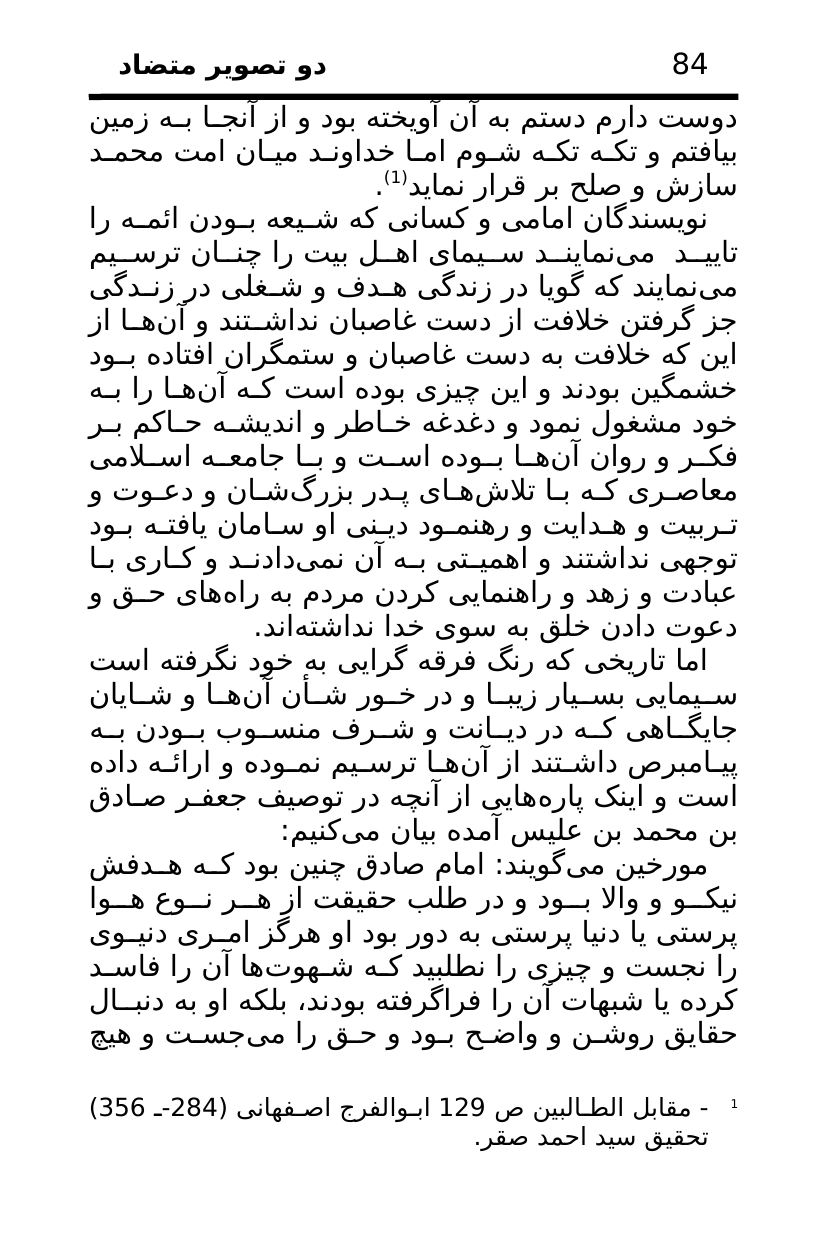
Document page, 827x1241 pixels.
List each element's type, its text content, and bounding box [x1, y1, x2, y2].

text نویسندگان امامی و کسانی که شیعه بودن ائمه را تایید می‌نمایند سیمای اهل بیت را چنان ترسیم می‌نمایند که گویا در زندگی هدف و شغلی در زندگی جز گرفتن خلافت از دست غاصبان نداشتند و آن‌ها از این که خلافت به دست غاصبان و ستمگران افتاده بود خشمگین بودند و این چیزی بوده است که آن‌ها را به خود مشغول نمود و دغدغه خاطر و اندیشه حاکم بر فکر و روان آن‌ها بوده است و با جامعه اسلامی معاصری که با تلاش‌های پدر بزرگ‌شان و دعوت و تربیت و هدایت و رهنمود دینی او سامان یافته بود توجهی نداشتند و اهمیتی به آن نمی‌دادند و کاری با عبادت و زهد و راهنمایی کردن مردم به راه‌های حق و دعوت دادن خلق به سوی خدا نداشته‌اند. [89, 202, 738, 643]
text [89, 847, 738, 1051]
text اما تاریخی که رنگ فرقه گرایی به خود نگرفته است سیمایی بسیار زیبا و در خور شأن آن‌ها و شایان جایگاهی که در دیانت و شرف منسوب بودن به پیامبرص داشتند از آن‌ها ترسیم نموده و ارائه داده است و اینک پاره‌هایی از آنچه در توصیف جعفر صادق بن محمد بن علیس آمده بیان می‌کنیم: [89, 643, 738, 847]
